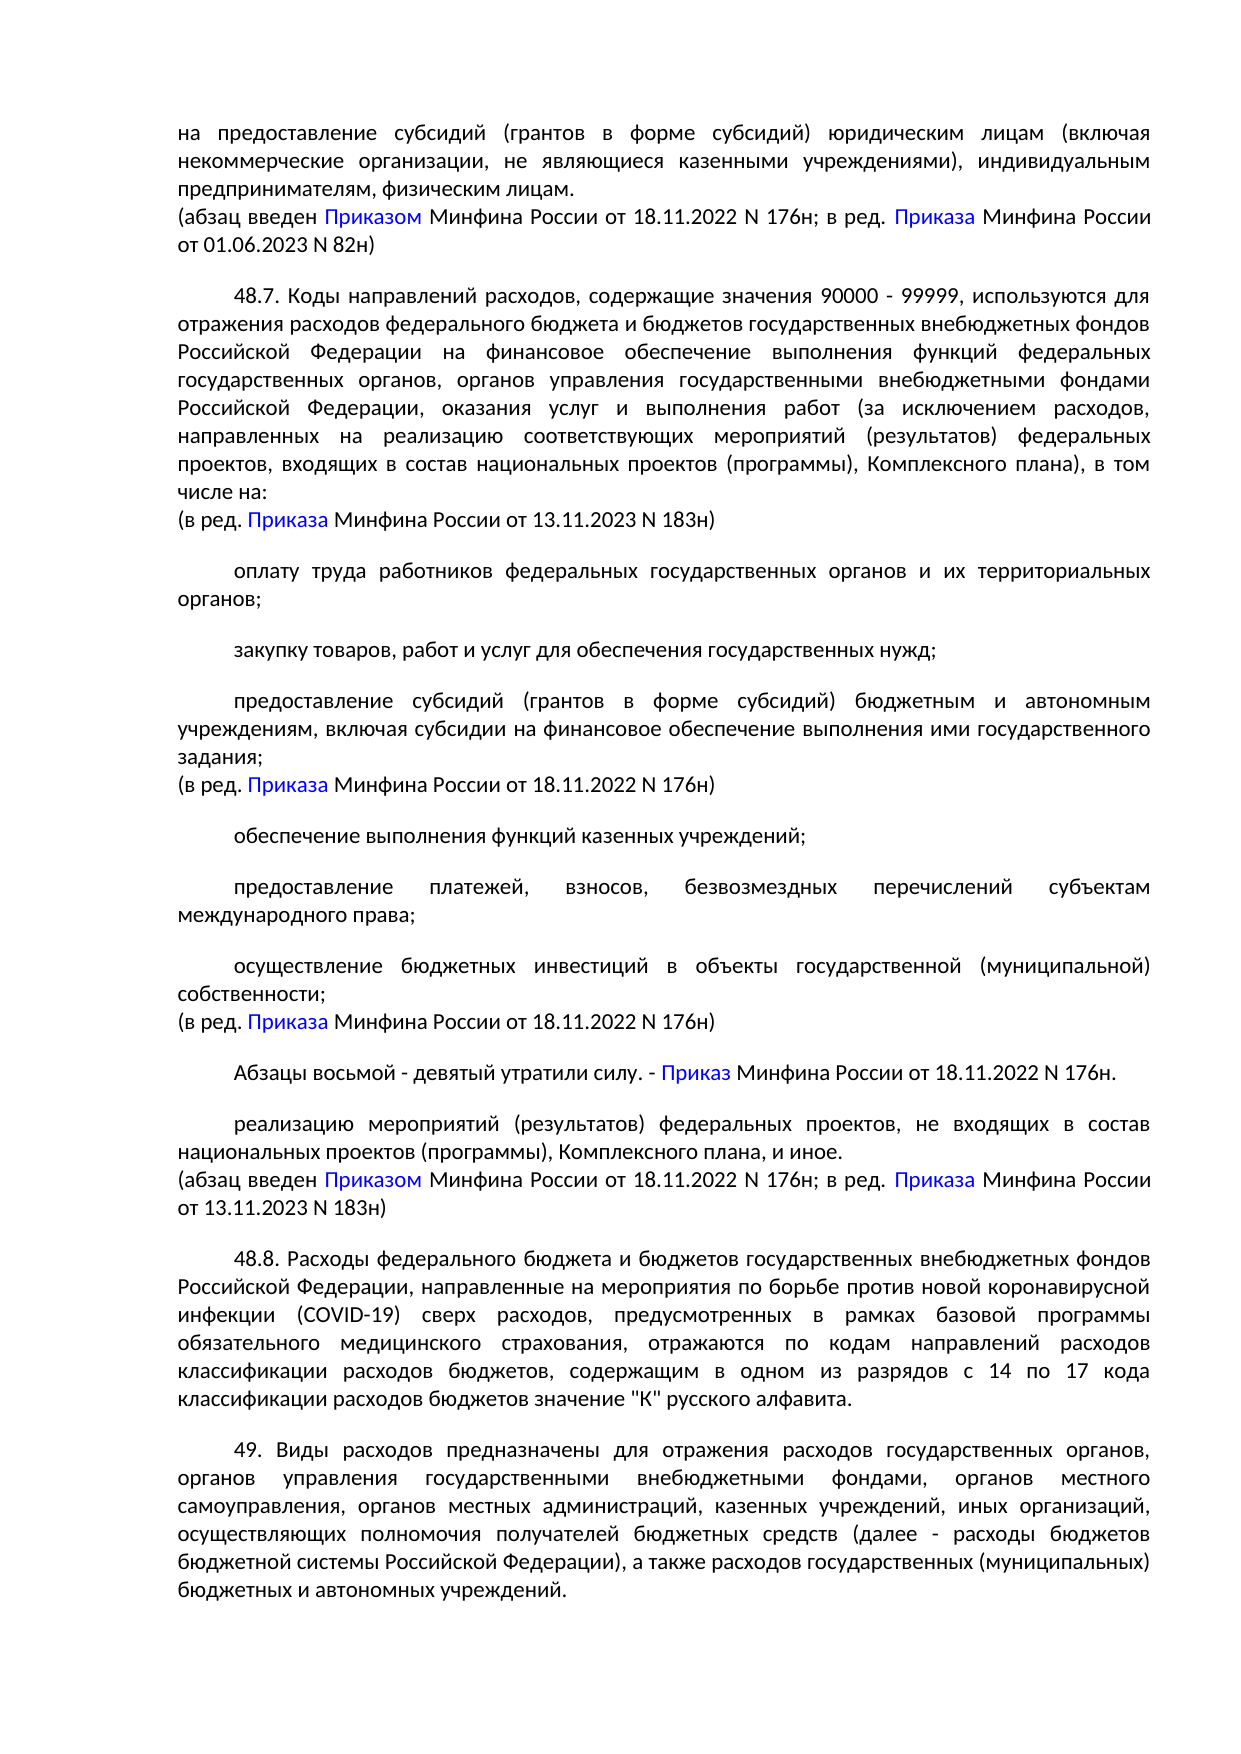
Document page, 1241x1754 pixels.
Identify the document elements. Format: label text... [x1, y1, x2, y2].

text Абзацы восьмой - девятый утратили силу. - Приказ Минфина России от 18.11.2022 N 176н. [177, 1058, 1152, 1086]
text реализацию мероприятий (результатов) федеральных проектов, не входящих в состав национальных проектов (программы), Комплексного плана, и иное. [177, 1109, 1152, 1165]
text (абзац введен Приказом Минфина России от 18.11.2022 N 176н; в ред. Приказа Минфина России от 13.11.2023 N 183н) [177, 1165, 1152, 1221]
text закупку товаров, работ и услуг для обеспечения государственных нужд; [177, 635, 1152, 663]
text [177, 118, 1152, 202]
text 48.7. Коды направлений расходов, содержащие значения 90000 - 99999, используются для отражения расходов федерального бюджета и бюджетов государственных внебюджетных фондов Российской Федерации на финансовое обеспечение выполнения функций федеральных государственных органов, органов управления государственными внебюджетными фондами Российской Федерации, оказания услуг и выполнения работ (за исключением расходов, направленных на реализацию соответствующих мероприятий (результатов) федеральных проектов, входящих в состав национальных проектов (программы), Комплексного плана), в том числе на: [177, 281, 1152, 505]
text 48.8. Расходы федерального бюджета и бюджетов государственных внебюджетных фондов Российской Федерации, направленные на мероприятия по борьбе против новой коронавирусной инфекции (COVID-19) сверх расходов, предусмотренных в рамках базовой программы обязательного медицинского страхования, отражаются по кодам направлений расходов классификации расходов бюджетов, содержащим в одном из разрядов с 14 по 17 кода классификации расходов бюджетов значение "К" русского алфавита. [177, 1244, 1152, 1412]
text предоставление субсидий (грантов в форме субсидий) бюджетным и автономным учреждениям, включая субсидии на финансовое обеспечение выполнения ими государственного задания; [177, 686, 1152, 770]
text осуществление бюджетных инвестиций в объекты государственной (муниципальной) собственности; [177, 951, 1152, 1007]
text 49. Виды расходов предназначены для отражения расходов государственных органов, органов управления государственными внебюджетными фондами, органов местного самоуправления, органов местных администраций, казенных учреждений, иных организаций, осуществляющих полномочия получателей бюджетных средств (далее - расходы бюджетов бюджетной системы Российской Федерации), а также расходов государственных (муниципальных) бюджетных и автономных учреждений. [177, 1435, 1152, 1603]
text обеспечение выполнения функций казенных учреждений; [177, 821, 1152, 849]
text (абзац введен Приказом Минфина России от 18.11.2022 N 176н; в ред. Приказа Минфина России от 01.06.2023 N 82н) [177, 202, 1152, 258]
text предоставление платежей, взносов, безвозмездных перечислений субъектам международного права; [177, 872, 1152, 928]
text оплату труда работников федеральных государственных органов и их территориальных органов; [177, 556, 1152, 612]
text (в ред. Приказа Минфина России от 13.11.2023 N 183н) [177, 505, 1152, 533]
text (в ред. Приказа Минфина России от 18.11.2022 N 176н) [177, 1007, 1152, 1035]
text (в ред. Приказа Минфина России от 18.11.2022 N 176н) [177, 770, 1152, 798]
